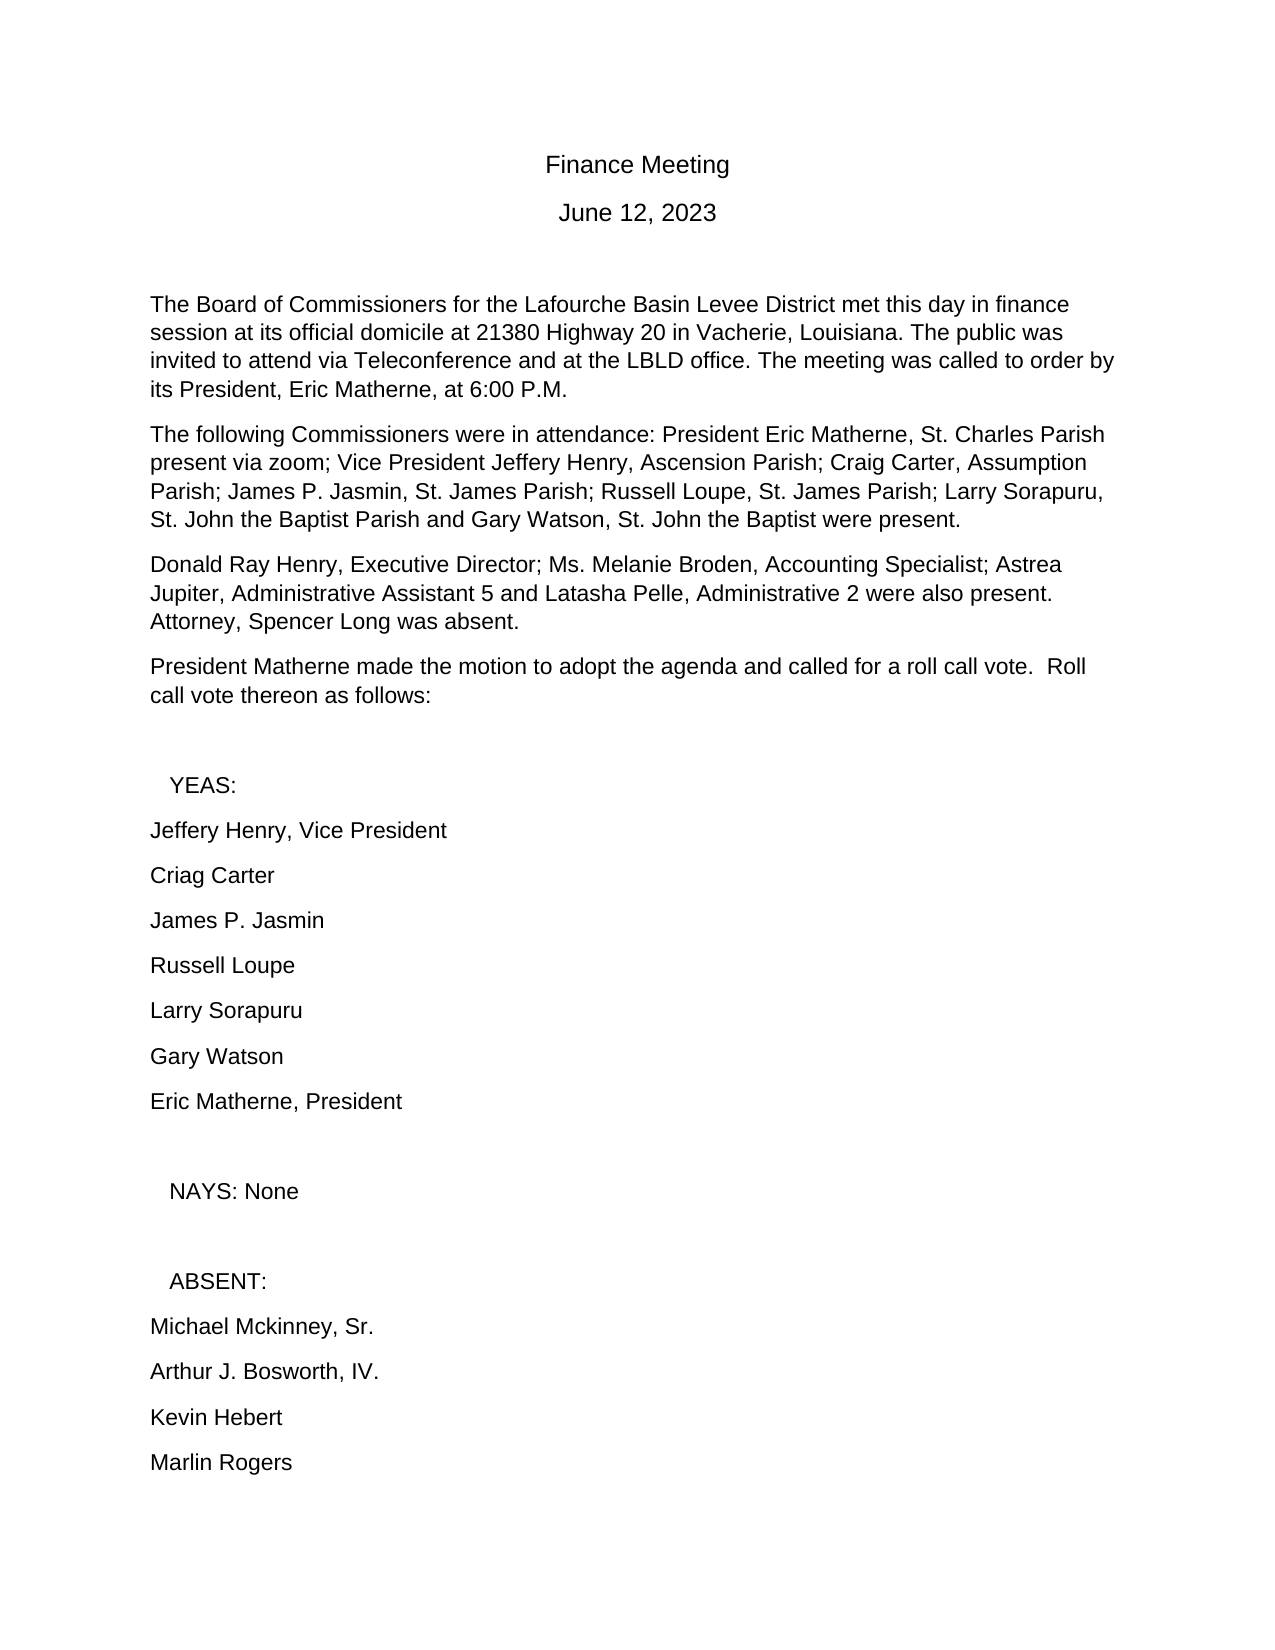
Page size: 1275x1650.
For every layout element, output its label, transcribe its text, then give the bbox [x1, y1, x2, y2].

text Arthur J. Bosworth, IV. [150, 1358, 1125, 1385]
text Marlin Rogers [150, 1448, 1125, 1475]
text Finance Meeting [150, 150, 1125, 179]
text Jeffery Henry, Vice President [150, 817, 1125, 843]
text President Matherne made the motion to adopt the agenda and called for a roll call vote. Roll call vote thereon as follows: [150, 653, 1125, 708]
text NAYS: None [150, 1178, 1125, 1204]
text Michael Mckinney, Sr. [150, 1313, 1125, 1339]
text Donald Ray Henry, Executive Director; Ms. Melanie Broden, Accounting Specialist; Astrea Jupiter, Administrative Assistant 5 and Latasha Pelle, Administrative 2 were also present. Attorney, Spencer Long was absent. [150, 551, 1125, 634]
text Russell Loupe [150, 952, 1125, 979]
text ABSENT: [150, 1268, 1125, 1294]
text Eric Matherne, President [150, 1088, 1125, 1114]
text Larry Sorapuru [150, 997, 1125, 1024]
text James P. Jasmin [150, 907, 1125, 934]
text June 12, 2023 [150, 198, 1125, 226]
text Criag Carter [150, 862, 1125, 888]
text The Board of Commissioners for the Lafourche Basin Levee District met this day in finance session at its official domicile at 21380 Highway 20 in Vacherie, Louisiana. The public was invited to attend via Teleconference and at the LBLD office. The meeting was called to order by its President, Eric Matherne, at 6:00 P.M. [150, 291, 1125, 402]
text The following Commissioners were in attendance: President Eric Matherne, St. Charles Parish present via zoom; Vice President Jeffery Henry, Ascension Parish; Craig Carter, Assumption Parish; James P. Jasmin, St. James Parish; Russell Loupe, St. James Parish; Larry Sorapuru, St. John the Baptist Parish and Gary Watson, St. John the Baptist were present. [150, 421, 1125, 533]
text YEAS: [150, 772, 1125, 798]
text Gary Watson [150, 1043, 1125, 1069]
text Kevin Hebert [150, 1403, 1125, 1430]
